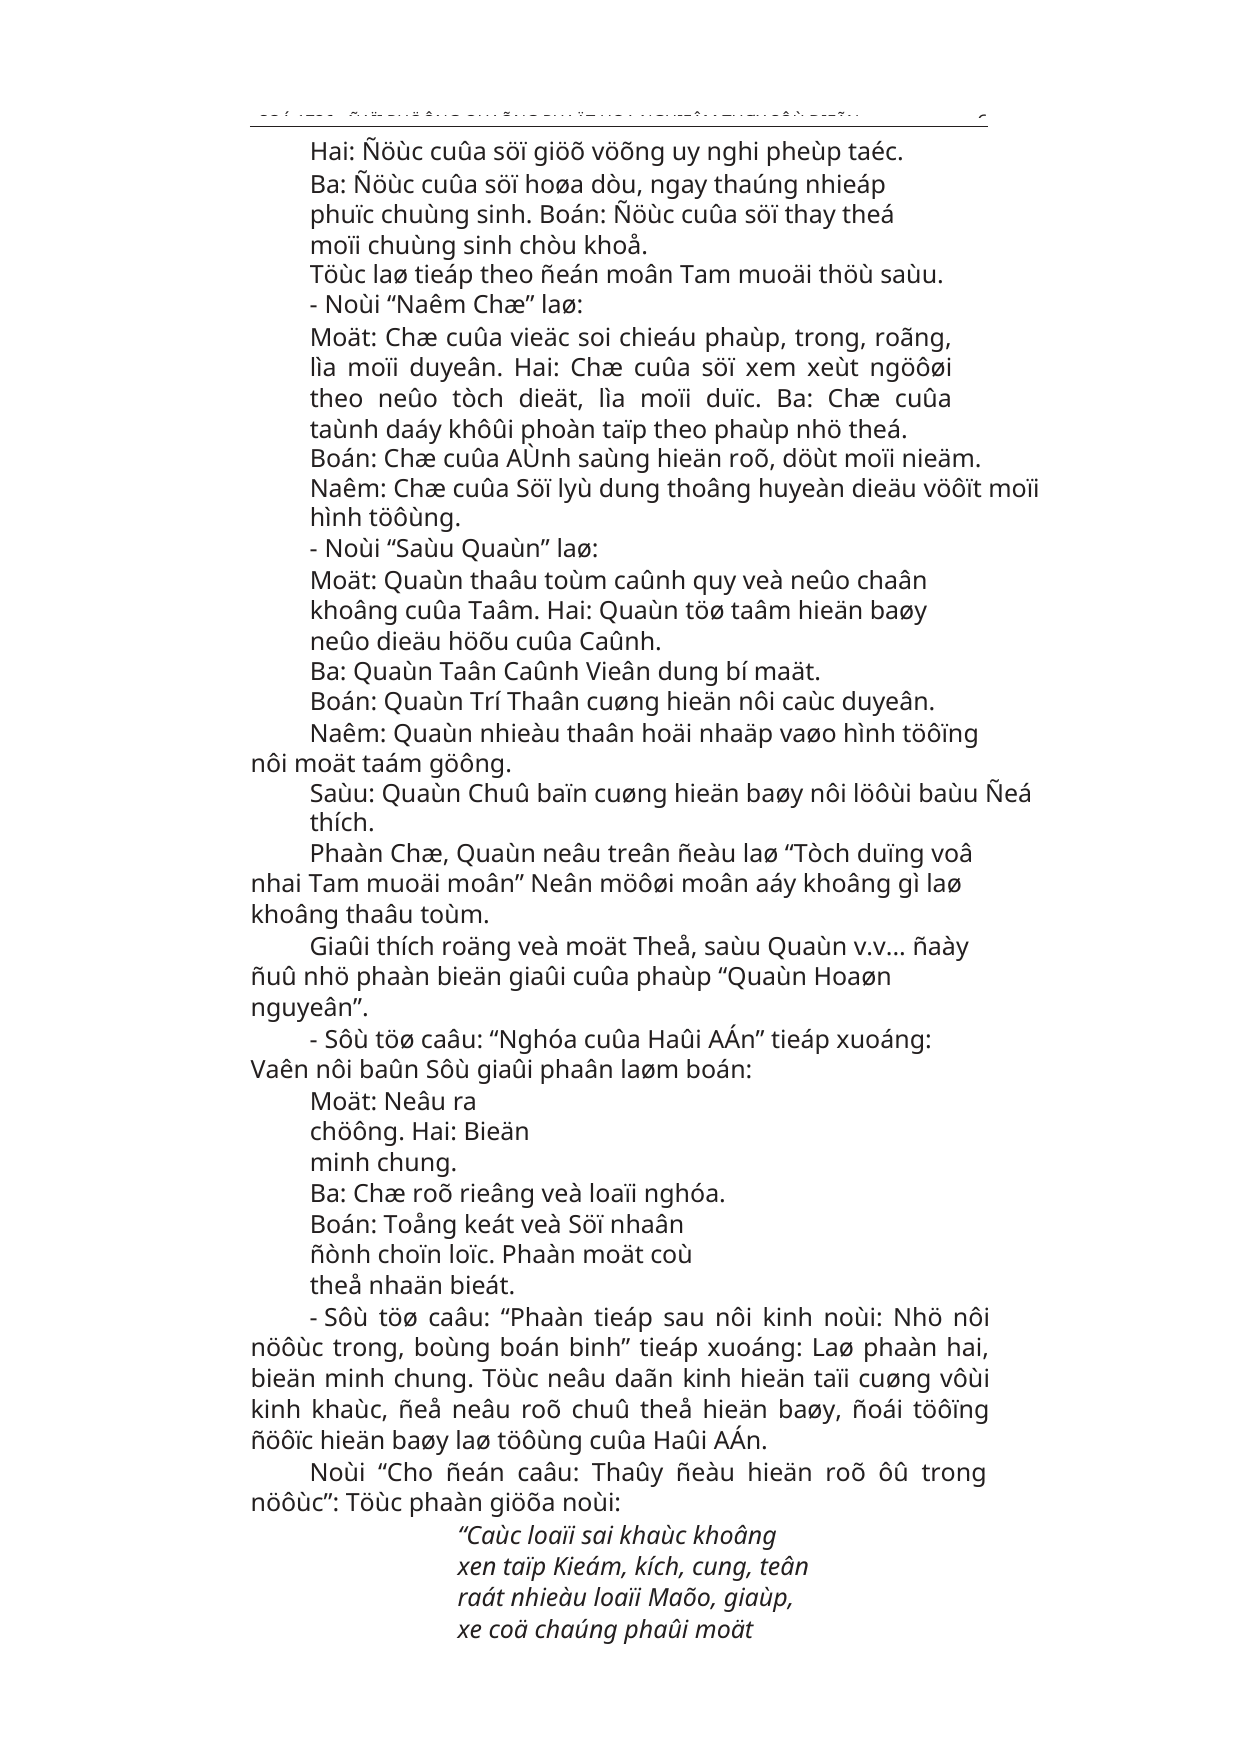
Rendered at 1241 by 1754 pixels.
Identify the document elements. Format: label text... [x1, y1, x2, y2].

text Phaàn Chæ, Quaùn neâu treân ñeàu laø “Tòch duïng voâ nhai Tam muoäi moân” Neân möôøi moân aáy khoâng gì laø khoâng thaâu toùm. [250, 838, 988, 931]
text Boán: Toång keát veà Söï nhaân ñònh choïn loïc. Phaàn moät coù theå nhaän bieát. [309, 1209, 740, 1302]
text Boán: Chæ cuûa AÙnh saùng hieän roõ, döùt moïi nieäm. [309, 445, 1065, 473]
text Naêm: Chæ cuûa Söï lyù dung thoâng huyeàn dieäu vöôït moïi hình töôùng. [309, 473, 1065, 532]
text Giaûi thích roäng veà moät Theå, saùu Quaùn v.v... ñaày ñuû nhö phaàn bieän giaûi cuûa phaùp “Quaùn Hoaøn nguyeân”. [250, 931, 998, 1024]
text Naêm: Quaùn nhieàu thaân hoäi nhaäp vaøo hình töôïng nôi moät taám göông. [250, 718, 988, 779]
text Moät: Neâu ra chöông. Hai: Bieän minh chung. [309, 1086, 546, 1179]
text Ba: Quaùn Taân Caûnh Vieân dung bí maät. [309, 658, 1065, 686]
text Töùc laø tieáp theo ñeán moân Tam muoäi thöù saùu. [309, 261, 1065, 289]
list Noùi “Naêm Chæ” laø: [309, 289, 1065, 320]
text Hai: Ñöùc cuûa söï giöõ vöõng uy nghi pheùp taéc. [309, 134, 1065, 167]
text Saùu: Quaùn Chuû baïn cuøng hieän baøy nôi löôùi baùu Ñeá thích. [309, 779, 1065, 837]
list Noùi “Saùu Quaùn” laø: [309, 532, 1065, 563]
text Moät: Chæ cuûa vieäc soi chieáu phaùp, trong, roãng, lìa moïi duyeân. Hai: Chæ cuûa söï xem xeùt ngöôøi theo neûo tòch dieät, lìa moïi duïc. Ba: Chæ cuûa taùnh daáy khôûi phoàn taïp theo phaùp nhö theá. [309, 321, 953, 445]
text Moät: Quaùn thaâu toùm caûnh quy veà neûo chaân khoâng cuûa Taâm. Hai: Quaùn töø taâm hieän baøy neûo dieäu höõu cuûa Caûnh. [309, 565, 934, 658]
text “Caùc loaïi sai khaùc khoâng xen taïp Kieám, kích, cung, teân raát nhieàu loaïi Maõo, giaùp, xe coä chaúng phaûi moät [457, 1519, 821, 1646]
list Sôù töø caâu: “Phaàn tieáp sau nôi kinh noùi: Nhö nôi nöôùc trong, boùng boán binh” tieáp xuoáng: Laø phaàn hai, bieän minh chung. Töùc neâu daãn kinh hieän taïi cuøng vôùi kinh khaùc, ñeå neâu roõ chuû theå hieän baøy, ñoái töôïng ñöôïc hieän baøy laø töôùng cuûa Haûi AÁn. [250, 1302, 990, 1457]
text Ba: Chæ roõ rieâng veà loaïi nghóa. [309, 1179, 1065, 1208]
text Ba: Ñöùc cuûa söï hoøa dòu, ngay thaúng nhieáp phuïc chuùng sinh. Boán: Ñöùc cuûa söï thay theá moïi chuùng sinh chòu khoå. [309, 168, 928, 261]
text Noùi “Cho ñeán caâu: Thaûy ñeàu hieän roõ ôû trong nöôùc”: Töùc phaàn giöõa noùi: [250, 1457, 988, 1519]
list Sôù töø caâu: “Nghóa cuûa Haûi AÁn” tieáp xuoáng: Vaên nôi baûn Sôù giaûi phaân laøm boán: [250, 1024, 988, 1086]
text Boán: Quaùn Trí Thaân cuøng hieän nôi caùc duyeân. [309, 686, 1065, 716]
